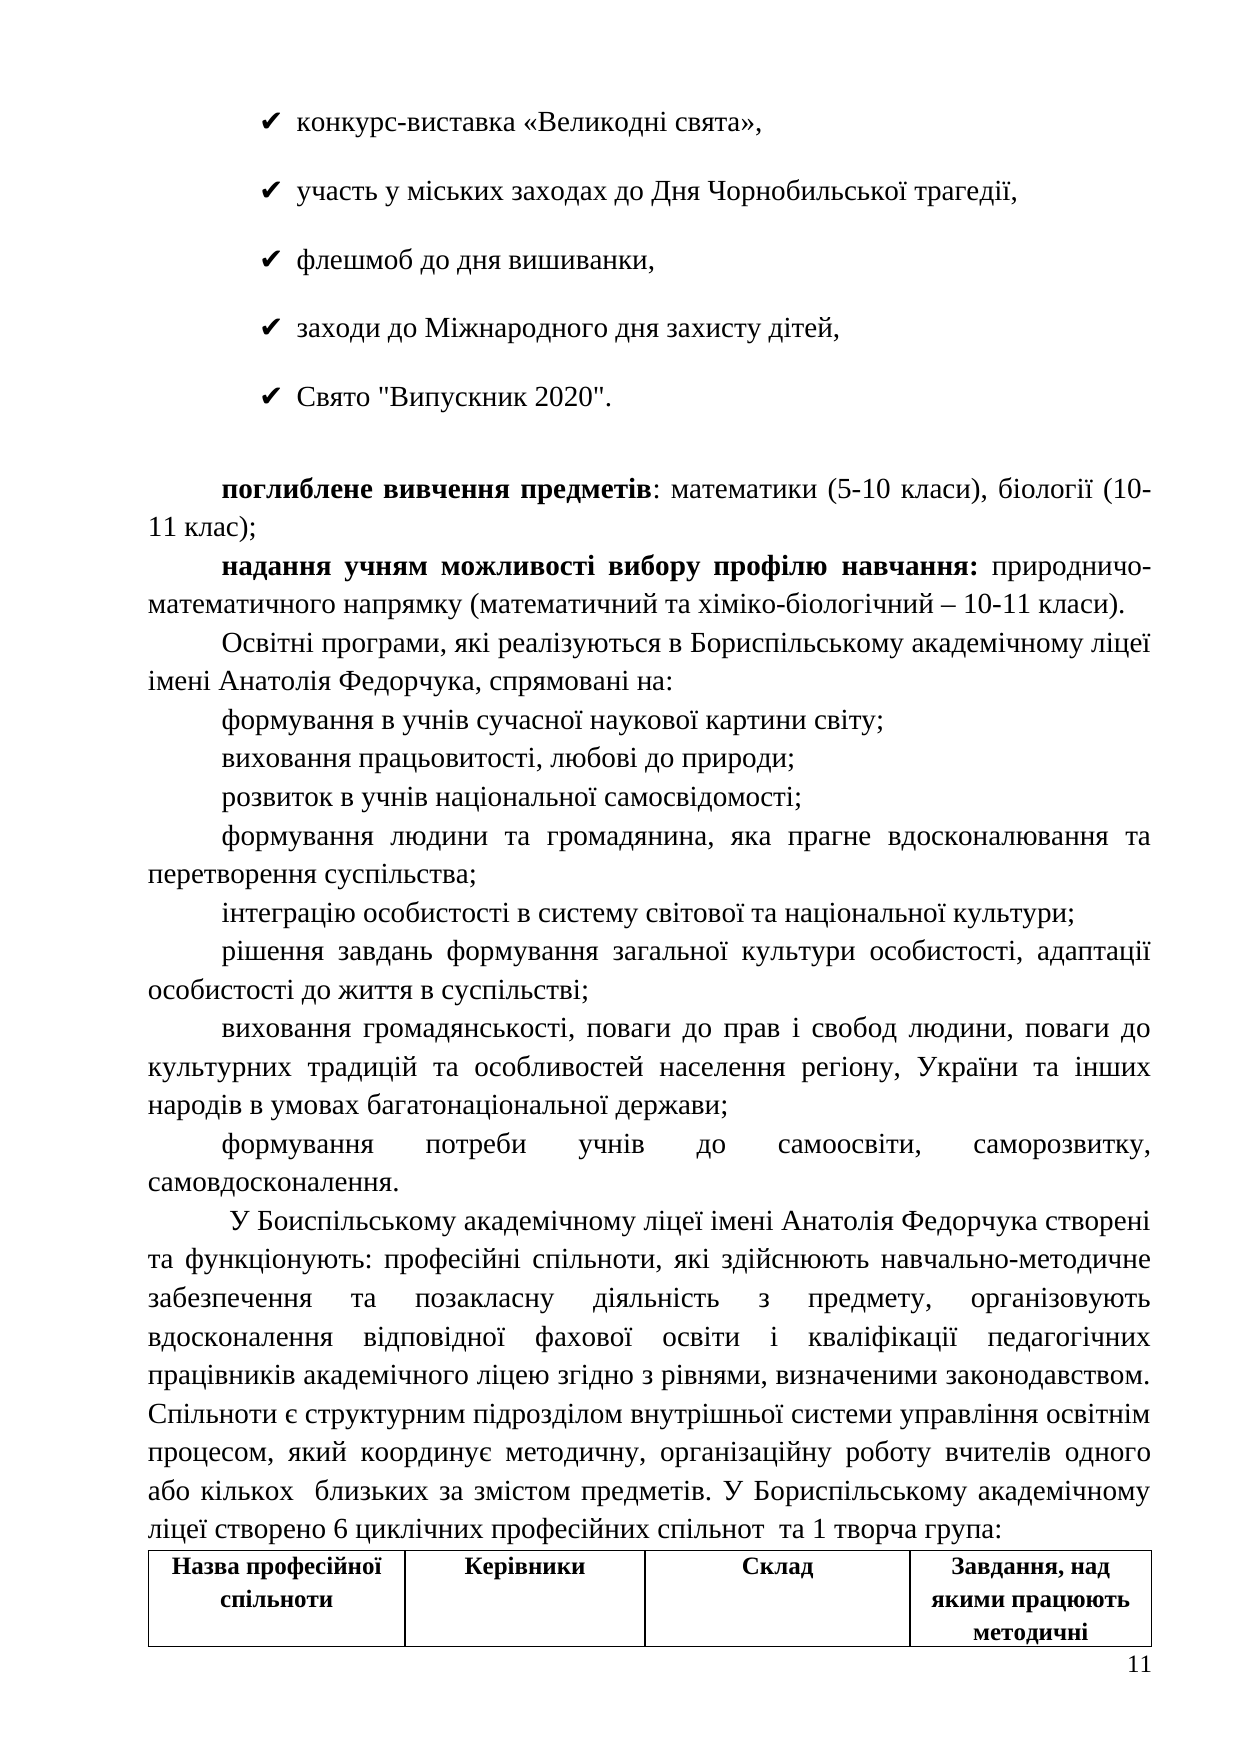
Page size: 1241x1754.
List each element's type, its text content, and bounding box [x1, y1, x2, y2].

text рішення завдань формування загальної культури особистості, адаптації особистості до життя в суспільстві; [148, 933, 1152, 1005]
text виховання працьовитості, любові до природи; [148, 741, 1152, 774]
text поглиблене вивчення предметів: математики (5-10 класи), біології (10-11 клас); [148, 471, 1152, 543]
text формування потреби учнів до самоосвіти, саморозвитку, самовдосконалення. [148, 1126, 1152, 1198]
text надання учням можливості вибору профілю навчання: природничо-математичного напрямку (математичний та хіміко-біологічний – 10-11 класи). [148, 548, 1152, 620]
table_header Керівники [406, 1551, 644, 1646]
list конкурс-виставка «Великодні свята», [259, 88, 1152, 148]
list заходи до Міжнародного дня захисту дітей, [259, 295, 1152, 354]
text інтеграцію особистості в систему світової та національної культури; [148, 895, 1152, 928]
text Освітні програми, які реалізуються в Бориспільському академічному ліцеї імені Анатолія Федорчука, спрямовані на: [148, 625, 1152, 697]
text розвиток в учнів національної самосвідомості; [148, 779, 1152, 813]
list флешмоб до дня вишиванки, [259, 226, 1152, 286]
text У Боиспільському академічному ліцеї імені Анатолія Федорчука створені та функціонують: професійні спільноти, які здійснюють навчально-методичне забезпечення та позакласну діяльність з предмету, організовують вдосконалення відповідної фахової освіти і кваліфікації педагогічних працівників академічного ліцею згідно з рівнями, визначеними законодавством. Спільноти є структурним підрозділом внутрішньої системи управління освітнім процесом, який координує методичну, організаційну роботу вчителів одного або кількох близьких за змістом предметів. У Бориспільському академічному ліцеї створено 6 циклічних професійних спільнот та 1 творча група: [148, 1203, 1152, 1545]
table_header Склад [646, 1551, 909, 1646]
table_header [911, 1551, 1151, 1646]
text формування людини та громадянина, яка прагне вдосконалювання та перетворення суспільства; [148, 818, 1152, 890]
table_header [149, 1551, 404, 1646]
list участь у міських заходах до Дня Чорнобильської трагедії, [259, 157, 1152, 217]
text виховання громадянськості, поваги до прав і свобод людини, поваги до культурних традицій та особливостей населення регіону, України та інших народів в умовах багатонаціональної держави; [148, 1010, 1152, 1121]
text формування в учнів сучасної наукової картини світу; [148, 702, 1152, 736]
list Свято "Випускник 2020". [259, 363, 1152, 423]
